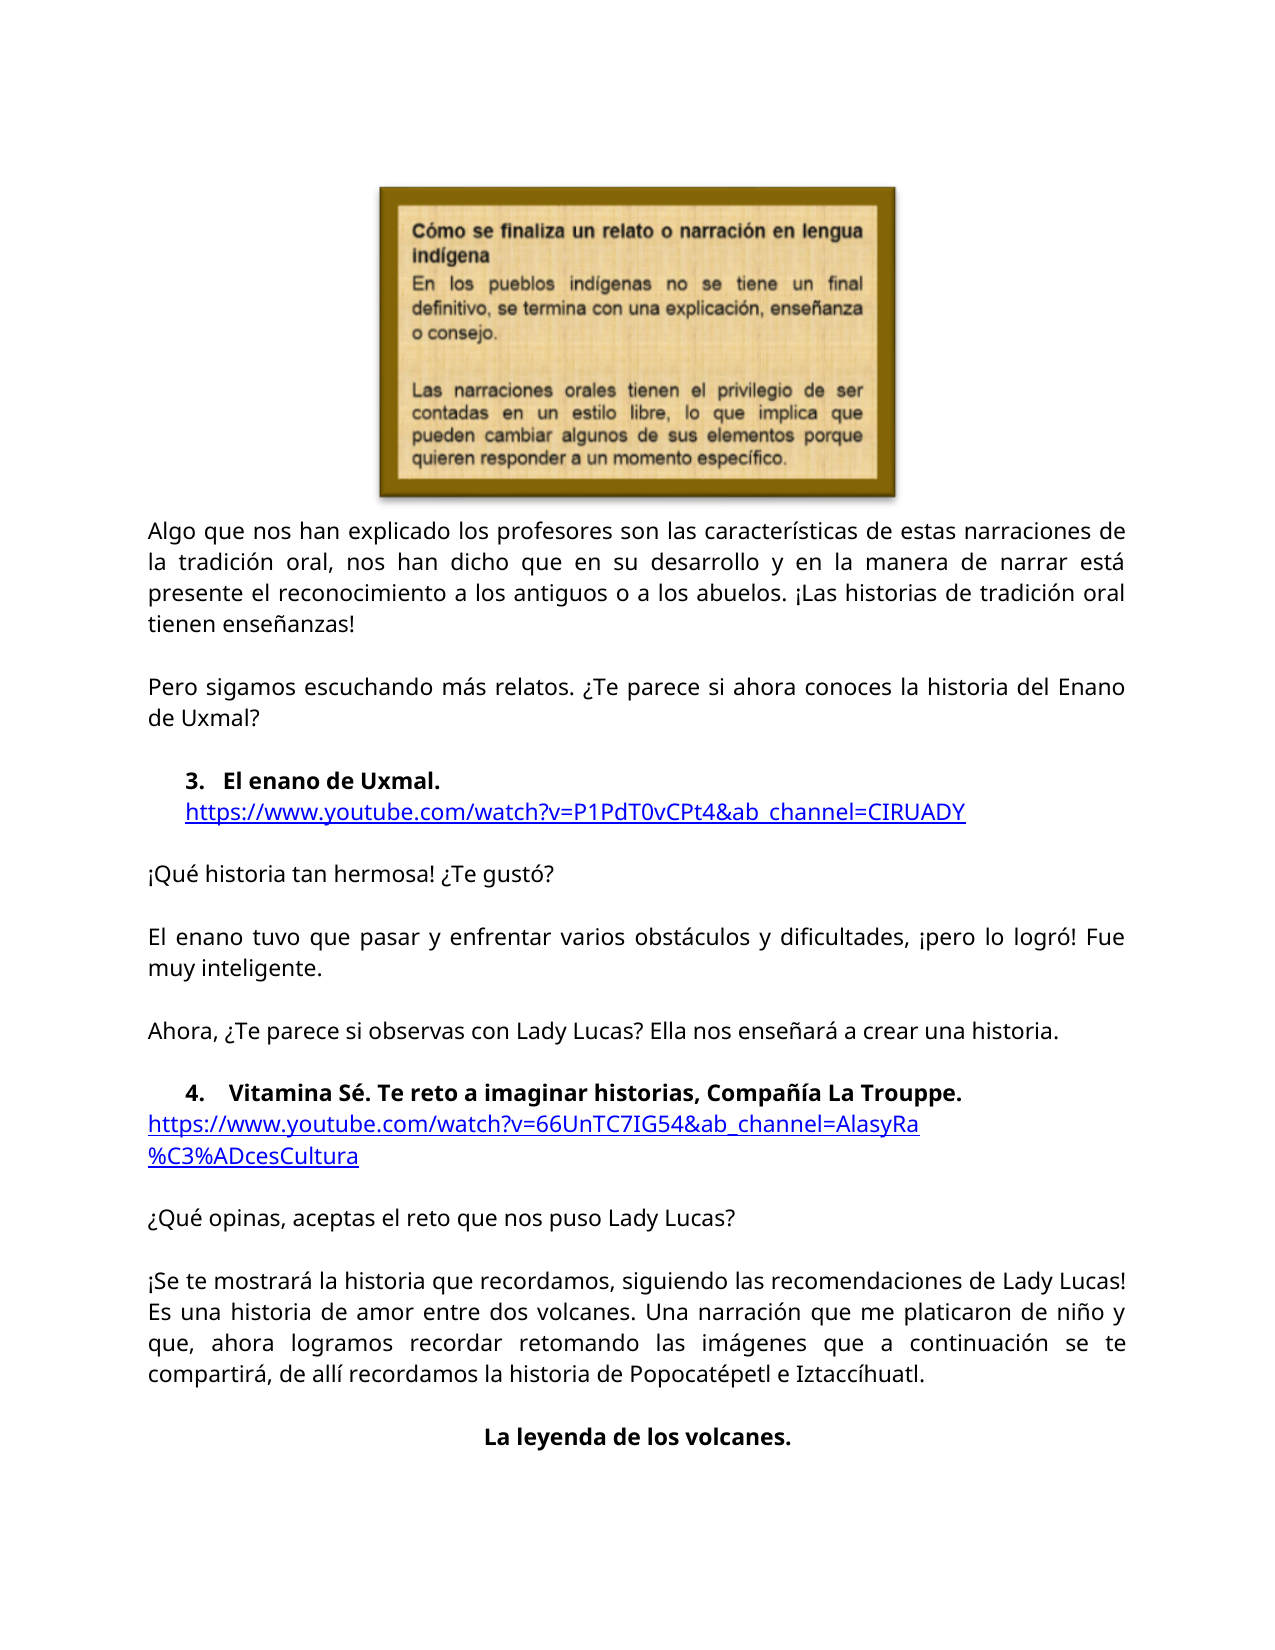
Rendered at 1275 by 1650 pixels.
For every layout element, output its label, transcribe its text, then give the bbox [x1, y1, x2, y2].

list El enano de Uxmal. [185, 765, 1127, 796]
text ¡Qué historia tan hermosa! ¿Te gustó? [148, 858, 1127, 890]
text La leyenda de los volcanes. [148, 1421, 1127, 1452]
text ¿Qué opinas, aceptas el reto que nos puso Lady Lucas? [148, 1202, 1127, 1233]
picture [366, 177, 909, 515]
text https://www.youtube.com/watch?v=66UnTC7IG54&ab_channel=AlasyRa%C3%ADcesCultura [148, 1108, 1127, 1171]
text Pero sigamos escuchando más relatos. ¿Te parece si ahora conoces la historia del Enano de Uxmal? [148, 671, 1127, 733]
text Ahora, ¿Te parece si observas con Lady Lucas? Ella nos enseñará a crear una historia. [148, 1015, 1127, 1046]
list Vitamina Sé. Te reto a imaginar historias, Compañía La Trouppe. [185, 1077, 1127, 1108]
text El enano tuvo que pasar y enfrentar varios obstáculos y dificultades, ¡pero lo logró! Fue muy inteligente. [148, 921, 1127, 983]
text ¡Se te mostrará la historia que recordamos, siguiendo las recomendaciones de Lady Lucas! Es una historia de amor entre dos volcanes. Una narración que me platicaron de niño y que, ahora logramos recordar retomando las imágenes que a continuación se te compartirá, de allí recordamos la historia de Popocatépetl e Iztaccíhuatl. [148, 1265, 1127, 1390]
text https://www.youtube.com/watch?v=P1PdT0vCPt4&ab_channel=CIRUADY [185, 796, 1127, 827]
text Algo que nos han explicado los profesores son las características de estas narraciones de la tradición oral, nos han dicho que en su desarrollo y en la manera de narrar está presente el reconocimiento a los antiguos o a los abuelos. ¡Las historias de tradición oral tienen enseñanzas! [148, 515, 1127, 640]
